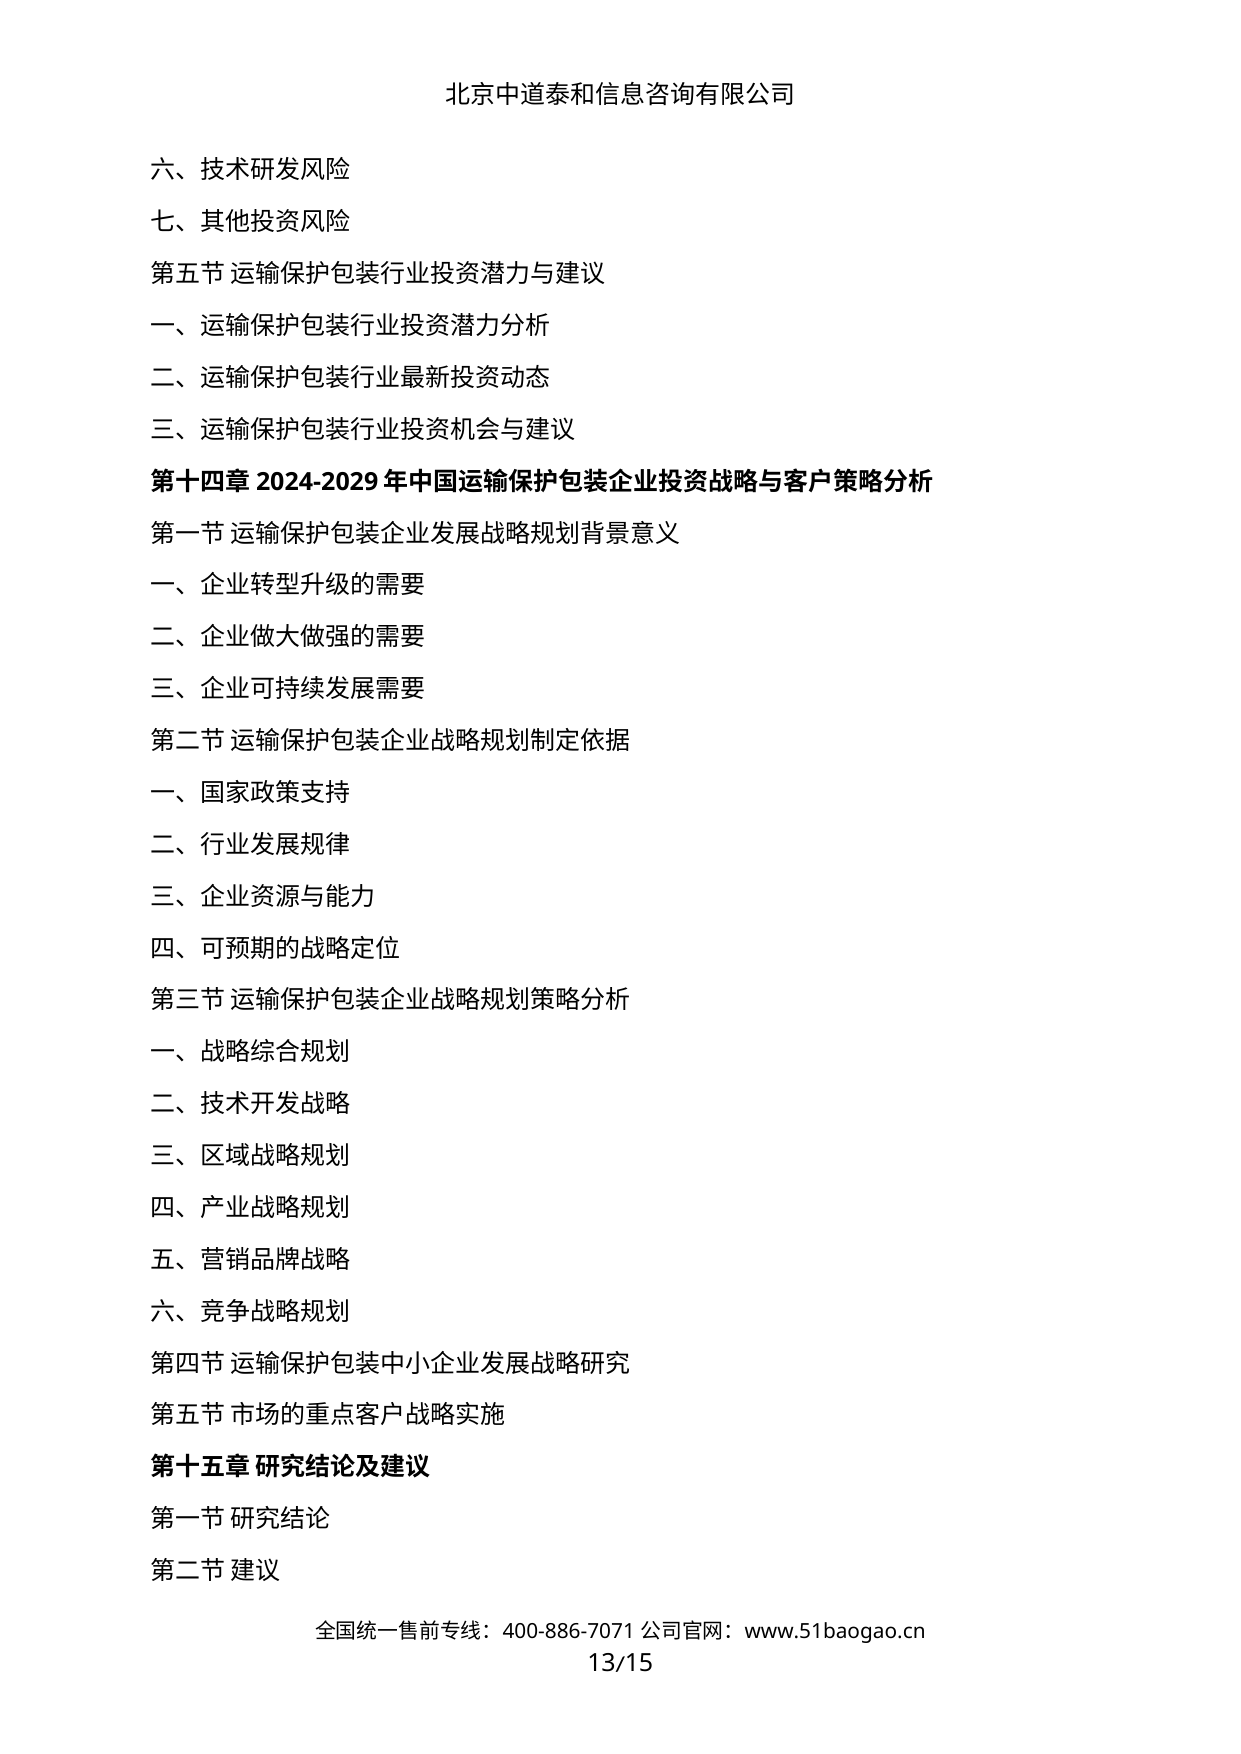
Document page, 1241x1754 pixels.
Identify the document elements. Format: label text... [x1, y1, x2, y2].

text 第二节 建议 [150, 1551, 1090, 1587]
text 五、营销品牌战略 [150, 1239, 1090, 1276]
text 第五节 市场的重点客户战略实施 [150, 1395, 1090, 1431]
text 第十四章 2024-2029年中国运输保护包装企业投资战略与客户策略分析 [150, 461, 1090, 497]
text 四、可预期的战略定位 [150, 928, 1090, 964]
text 第一节 运输保护包装企业发展战略规划背景意义 [150, 513, 1090, 549]
text 六、技术研发风险 [150, 150, 1090, 186]
text 第十五章 研究结论及建议 [150, 1447, 1090, 1483]
text 二、企业做大做强的需要 [150, 617, 1090, 653]
text 三、区域战略规划 [150, 1136, 1090, 1172]
text 一、战略综合规划 [150, 1032, 1090, 1068]
text 第一节 研究结论 [150, 1499, 1090, 1535]
text 第二节 运输保护包装企业战略规划制定依据 [150, 721, 1090, 757]
text 二、行业发展规律 [150, 824, 1090, 861]
text 三、企业可持续发展需要 [150, 669, 1090, 705]
text 六、竞争战略规划 [150, 1291, 1090, 1327]
text 二、运输保护包装行业最新投资动态 [150, 357, 1090, 394]
text 一、企业转型升级的需要 [150, 565, 1090, 601]
text 一、运输保护包装行业投资潜力分析 [150, 306, 1090, 342]
text 七、其他投资风险 [150, 202, 1090, 238]
text 第四节 运输保护包装中小企业发展战略研究 [150, 1343, 1090, 1379]
text 第三节 运输保护包装企业战略规划策略分析 [150, 980, 1090, 1016]
text 三、运输保护包装行业投资机会与建议 [150, 409, 1090, 446]
text 第五节 运输保护包装行业投资潜力与建议 [150, 254, 1090, 290]
text 四、产业战略规划 [150, 1187, 1090, 1224]
text 三、企业资源与能力 [150, 876, 1090, 912]
text 二、技术开发战略 [150, 1084, 1090, 1120]
text 一、国家政策支持 [150, 772, 1090, 809]
